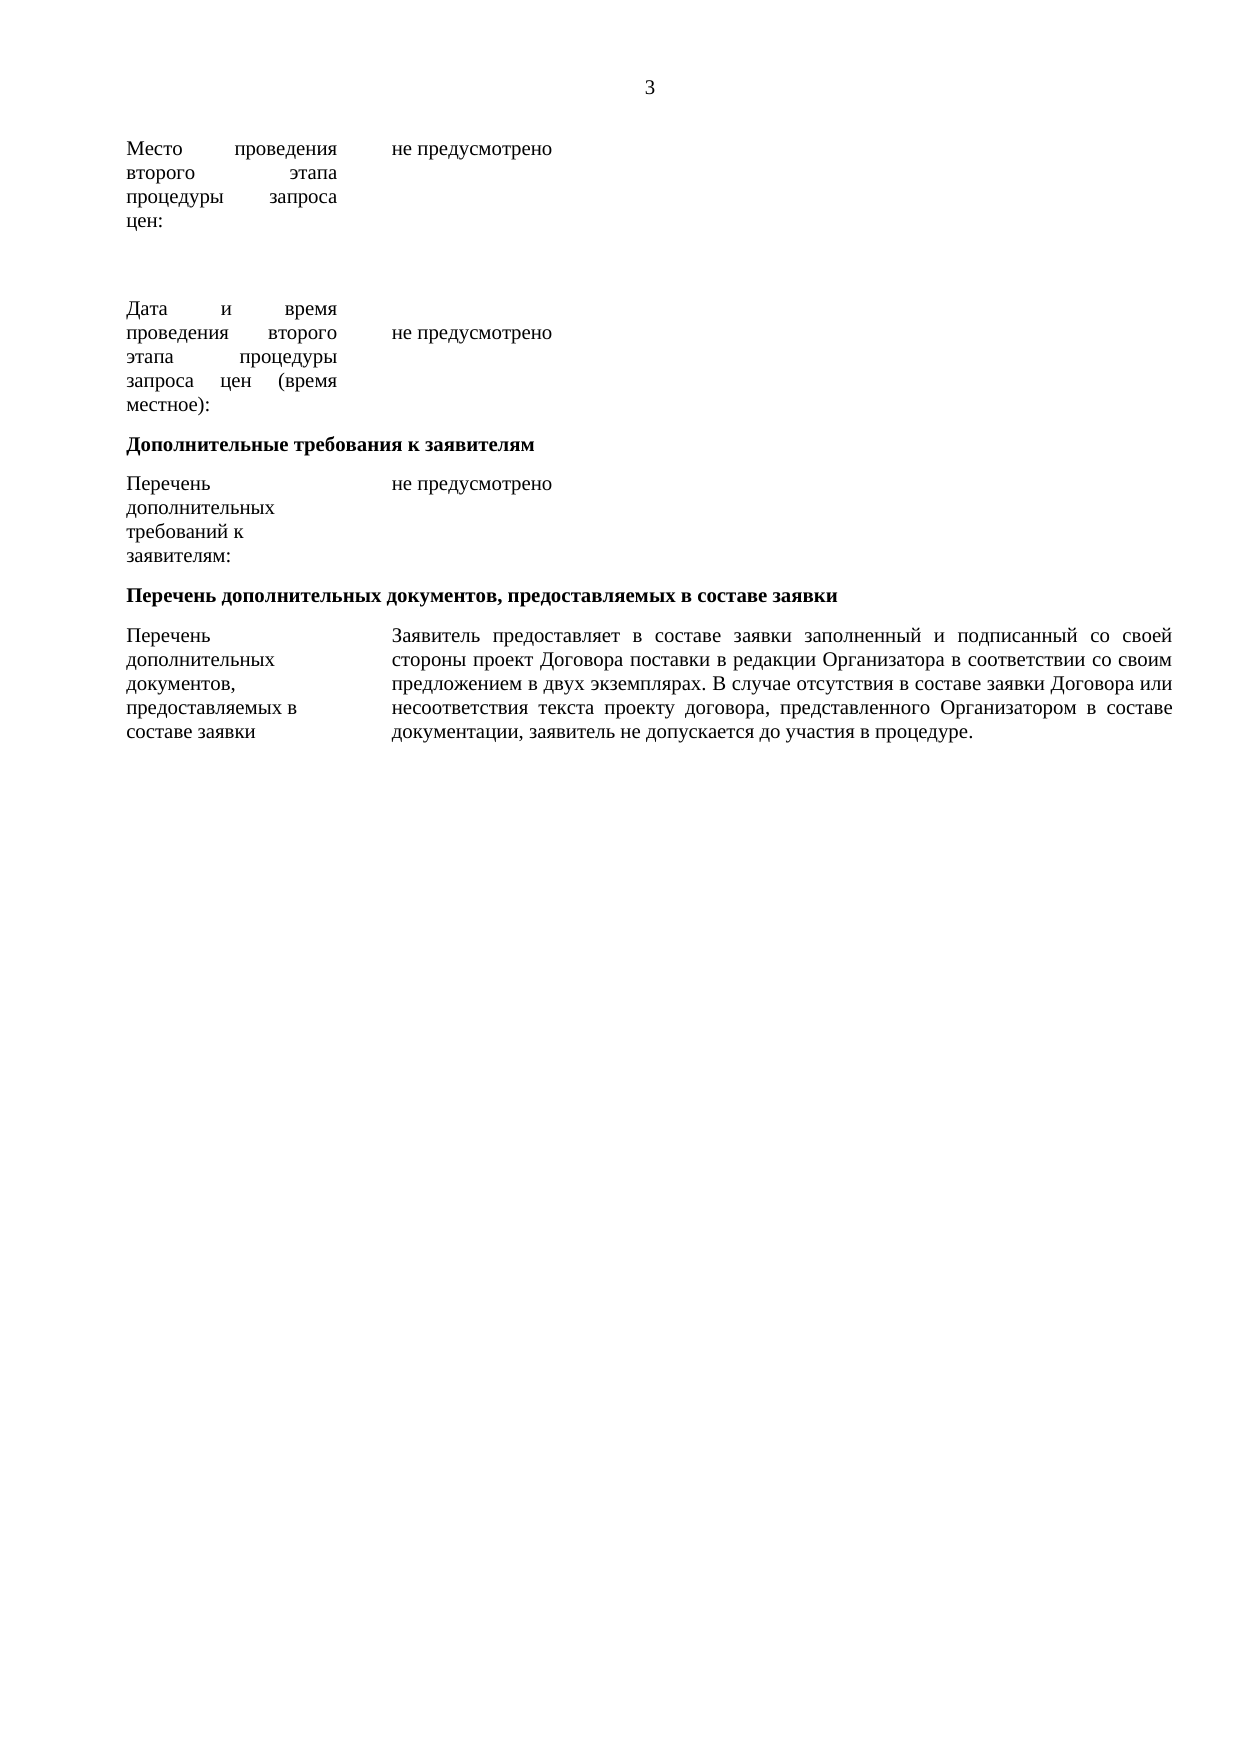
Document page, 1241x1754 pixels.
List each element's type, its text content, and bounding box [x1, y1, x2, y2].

table_cell Заявитель предоставляет в составе заявки заполненный и подписанный со своей стороны проект Договора поставки в редакции Организатора в соответствии со своим предложением в двух экземплярах. В случае отсутствия в составе заявки Договора или несоответствия текста проекту договора, представленного Организатором в составе документации, заявитель не допускается до участия в процедуре. [384, 615, 1181, 751]
table_cell Дата и время проведения второго этапа процедуры запроса цен (время местное): [118, 240, 384, 424]
table_cell Место проведения второго этапа процедуры запроса цен: [118, 128, 384, 240]
table_cell Перечень дополнительных документов, предоставляемых в составе заявки [118, 575, 1181, 615]
table_cell Перечень дополнительных требований к заявителям: [118, 464, 384, 575]
table_cell не предусмотрено [384, 464, 1181, 575]
table_cell Дополнительные требования к заявителям [118, 424, 1181, 463]
table_cell Перечень дополнительных документов, предоставляемых в составе заявки [118, 615, 384, 751]
table_cell не предусмотрено [384, 128, 1181, 240]
table_cell не предусмотрено [384, 240, 1181, 424]
